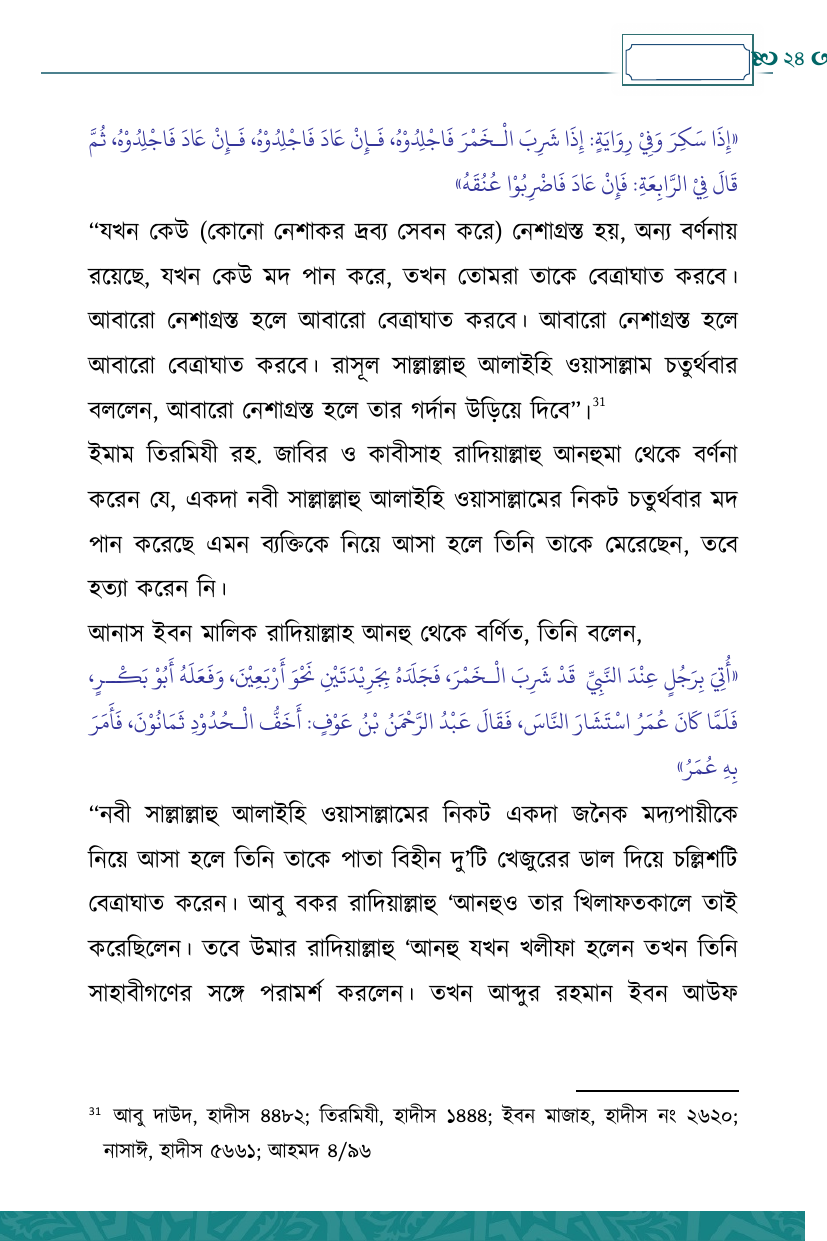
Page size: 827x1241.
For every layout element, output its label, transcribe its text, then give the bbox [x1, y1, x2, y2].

text ইমাম তিরমিযী রহ. জাবির ও কাবীসাহ রাদিয়াল্লাহু আনহুমা থেকে বর্ণনা করেন যে, একদা নবী সাল্লাল্লাহু আলাইহি ওয়াসাল্লামের নিকট চতুর্থবার মদ পান করেছে এমন ব্যক্তিকে নিয়ে আসা হলে তিনি তাকে মেরেছেন, তবে হত্যা করেন নি। [89, 432, 738, 608]
text «أُتِيَ بِرَجُلٍ عِنْدَ النَّبِيِّ  قَدْ شَرِبَ الْـخَمْرَ، فَجَلَدَهُ بِجَرِيْدَتَيْنِ نَحْوَ أَرْبَعِيْنَ، وَفَعَلَهُ أَبُوْ بَكْرٍ، فَلَمَّا كَانَ عُمَرُ اسْتَشَارَ النَّاسَ، فَقَالَ عَبْدُ الرَّحْمَنُ بْنُ عَوْفٍ: أَخَفُّ الْـحُدُوْدِ ثَمَانُوْنَ، فَأَمَرَ بِهِ عُمَرُ» [89, 656, 738, 789]
text “যখন কেউ (কোনো নেশাকর দ্রব্য সেবন করে) নেশাগ্রস্ত হয়, অন্য বর্ণনায় রয়েছে, যখন কেউ মদ পান করে, তখন তোমরা তাকে বেত্রাঘাত করবে। আবারো নেশাগ্রস্ত হলে আবারো বেত্রাঘাত করবে। আবারো নেশাগ্রস্ত হলে আবারো বেত্রাঘাত করবে। রাসূল সাল্লাল্লাহু আলাইহি ওয়াসাল্লাম চতুর্থবার বললেন, আবারো নেশাগ্রস্ত হলে তার গর্দান উড়িয়ে দিবে”। [89, 209, 738, 429]
text আনাস ইবন মালিক রাদিয়াল্লাহ আনহু থেকে বর্ণিত, তিনি বলেন, [89, 611, 738, 653]
picture [0, 1211, 805, 1241]
text «إِذَا سَكِرَ وَفِيْ رِوَايَةٍ: إِذَا شَرِبَ الْـخَمْرَ فَاجْلِدُوْهُ، فَإِنْ عَادَ فَاجْلِدُوْهُ، فَإِنْ عَادَ فَاجْلِدُوْهُ، ثُمَّ قَالَ فِيْ الرَّابِعَةِ: فَإِنْ عَادَ فَاضْرِبُوْا عُنُقَهُ» [89, 118, 738, 206]
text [89, 792, 738, 1012]
